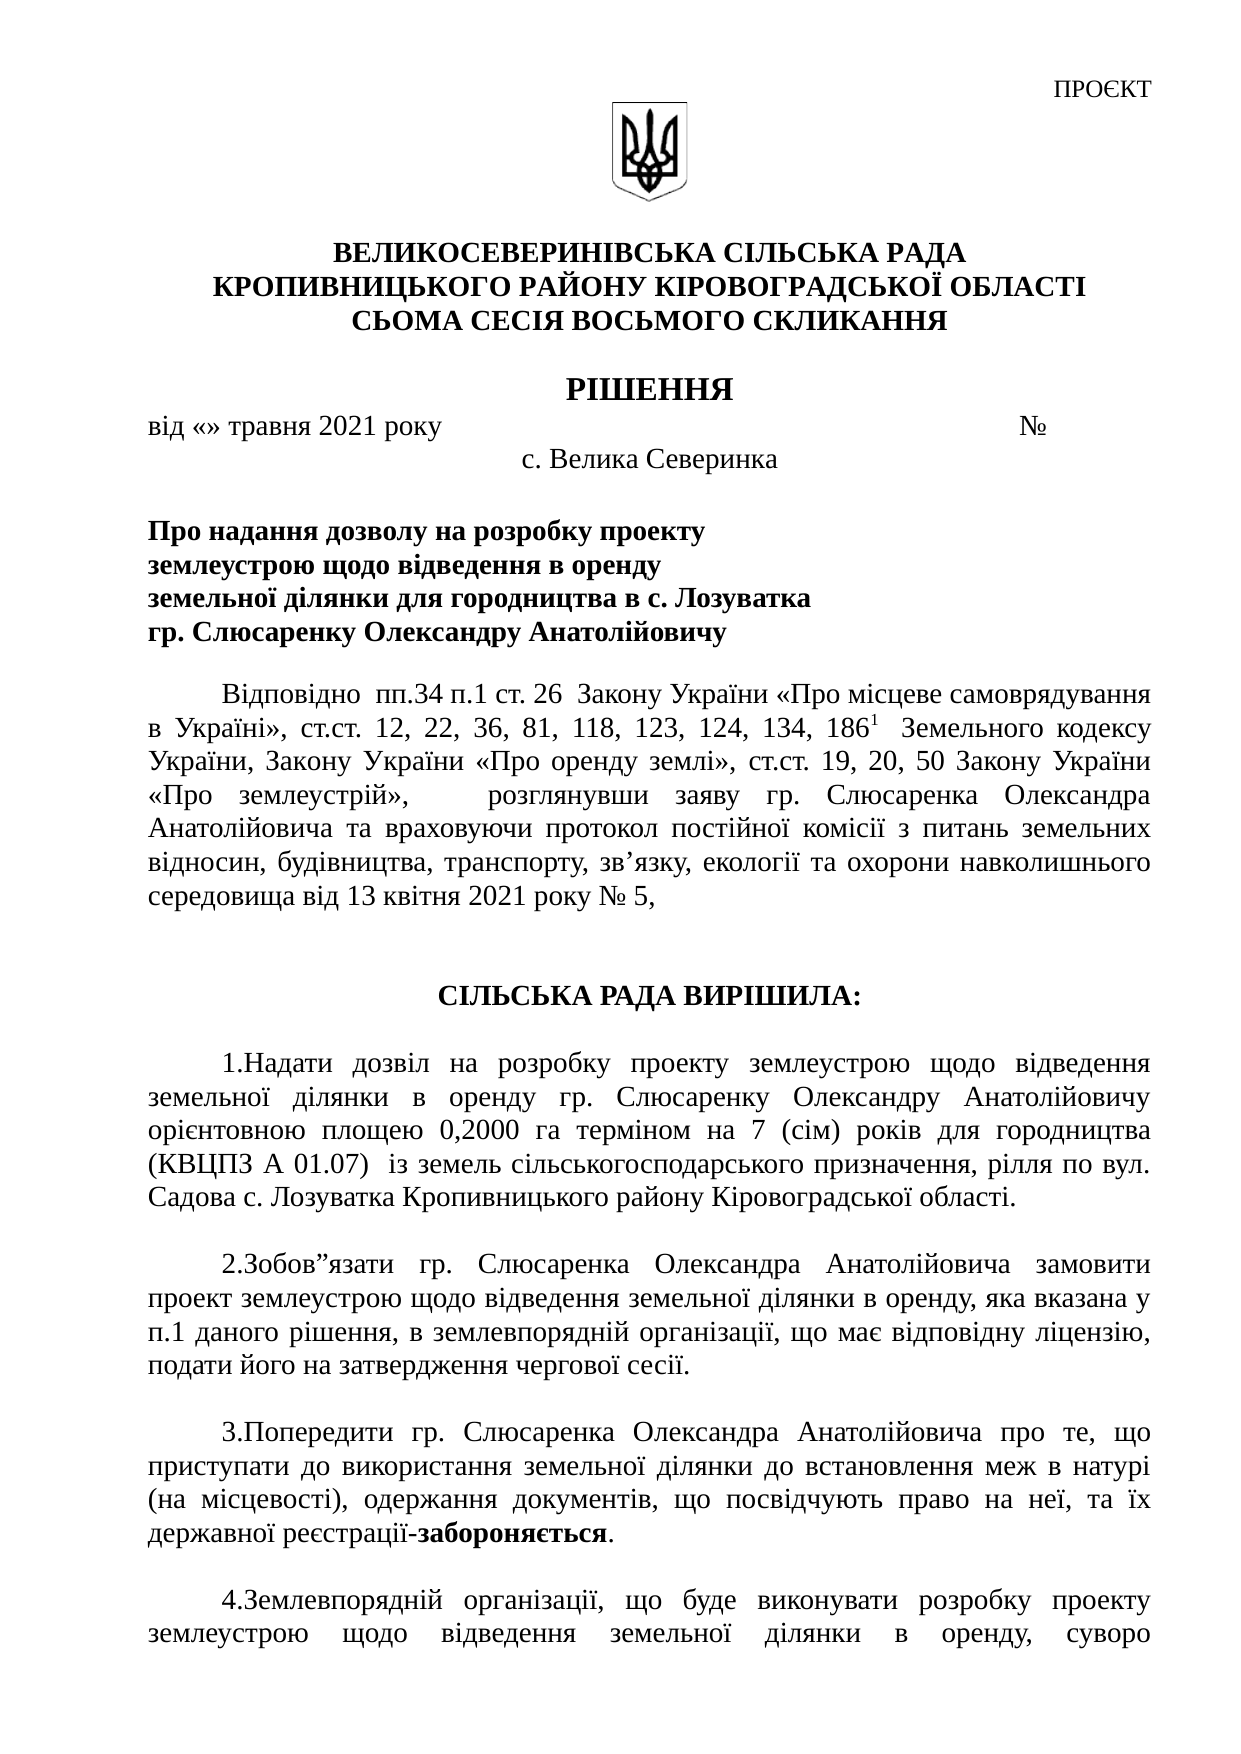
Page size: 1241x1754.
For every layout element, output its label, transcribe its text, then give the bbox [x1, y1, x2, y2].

text Відповідно пп.34 п.1 ст. 26 Закону України «Про місцеве самоврядування в Україні», ст.ст. 12, 22, 36, 81, 118, 123, 124, 134, 1861 Земельного кодексу України, Закону України «Про оренду землі», ст.ст. 19, 20, 50 Закону України «Про землеустрій», розглянувши заяву гр. Слюсаренка Олександра Анатолійовича та враховуючи протокол постійної комісії з питань земельних відносин, будівництва, транспорту, зв’язку, екології та охорони навколишнього середовища від 13 квітня 2021 року № 5, [148, 676, 1152, 911]
text 3.Попередити гр. Слюсаренка Олександра Анатолійовича про те, що приступати до використання земельної ділянки до встановлення меж в натурі (на місцевості), одержання документів, що посвідчують право на неї, та їх державної реєстрації-забороняється. [148, 1414, 1152, 1548]
text РІШЕННЯ [148, 370, 1152, 408]
text Про надання дозволу на розробку проекту [148, 513, 1152, 547]
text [148, 1582, 1152, 1649]
text с. Велика Северинка [148, 442, 1152, 475]
text ВЕЛИКОСЕВЕРИНІВСЬКА СІЛЬСЬКА РАДА КРОПИВНИЦЬКОГО РАЙОНУ КІРОВОГРАДСЬКОЇ ОБЛАСТІ [148, 236, 1152, 303]
text земельної ділянки для городництва в с. Лозуватка [148, 581, 1152, 614]
picture [612, 102, 688, 202]
text СЬОМА СЕСІЯ ВОСЬМОГО СКЛИКАННЯ [148, 303, 1152, 336]
text СІЛЬСЬКА РАДА ВИРІШИЛА: [148, 978, 1152, 1012]
text землеустрою щодо відведення в оренду [148, 547, 1152, 581]
text від «» травня 2021 року № [148, 408, 1152, 442]
text 2.Зобов”язати гр. Слюсаренка Олександра Анатолійовича замовити проект землеустрою щодо відведення земельної ділянки в оренду, яка вказана у п.1 даного рішення, в землевпорядній організації, що має відповідну ліцензію, подати його на затвердження чергової сесії. [148, 1247, 1152, 1381]
text 1.Надати дозвіл на розробку проекту землеустрою щодо відведення земельної ділянки в оренду гр. Слюсаренку Олександру Анатолійовичу орієнтовною площею 0,2000 га терміном на 7 (сім) років для городництва (КВЦПЗ А 01.07) із земель сільськогосподарського призначення, рілля по вул. Садова с. Лозуватка Кропивницького району Кіровоградської області. [148, 1045, 1152, 1213]
text гр. Слюсаренку Олександру Анатолійовичу [148, 614, 1152, 648]
